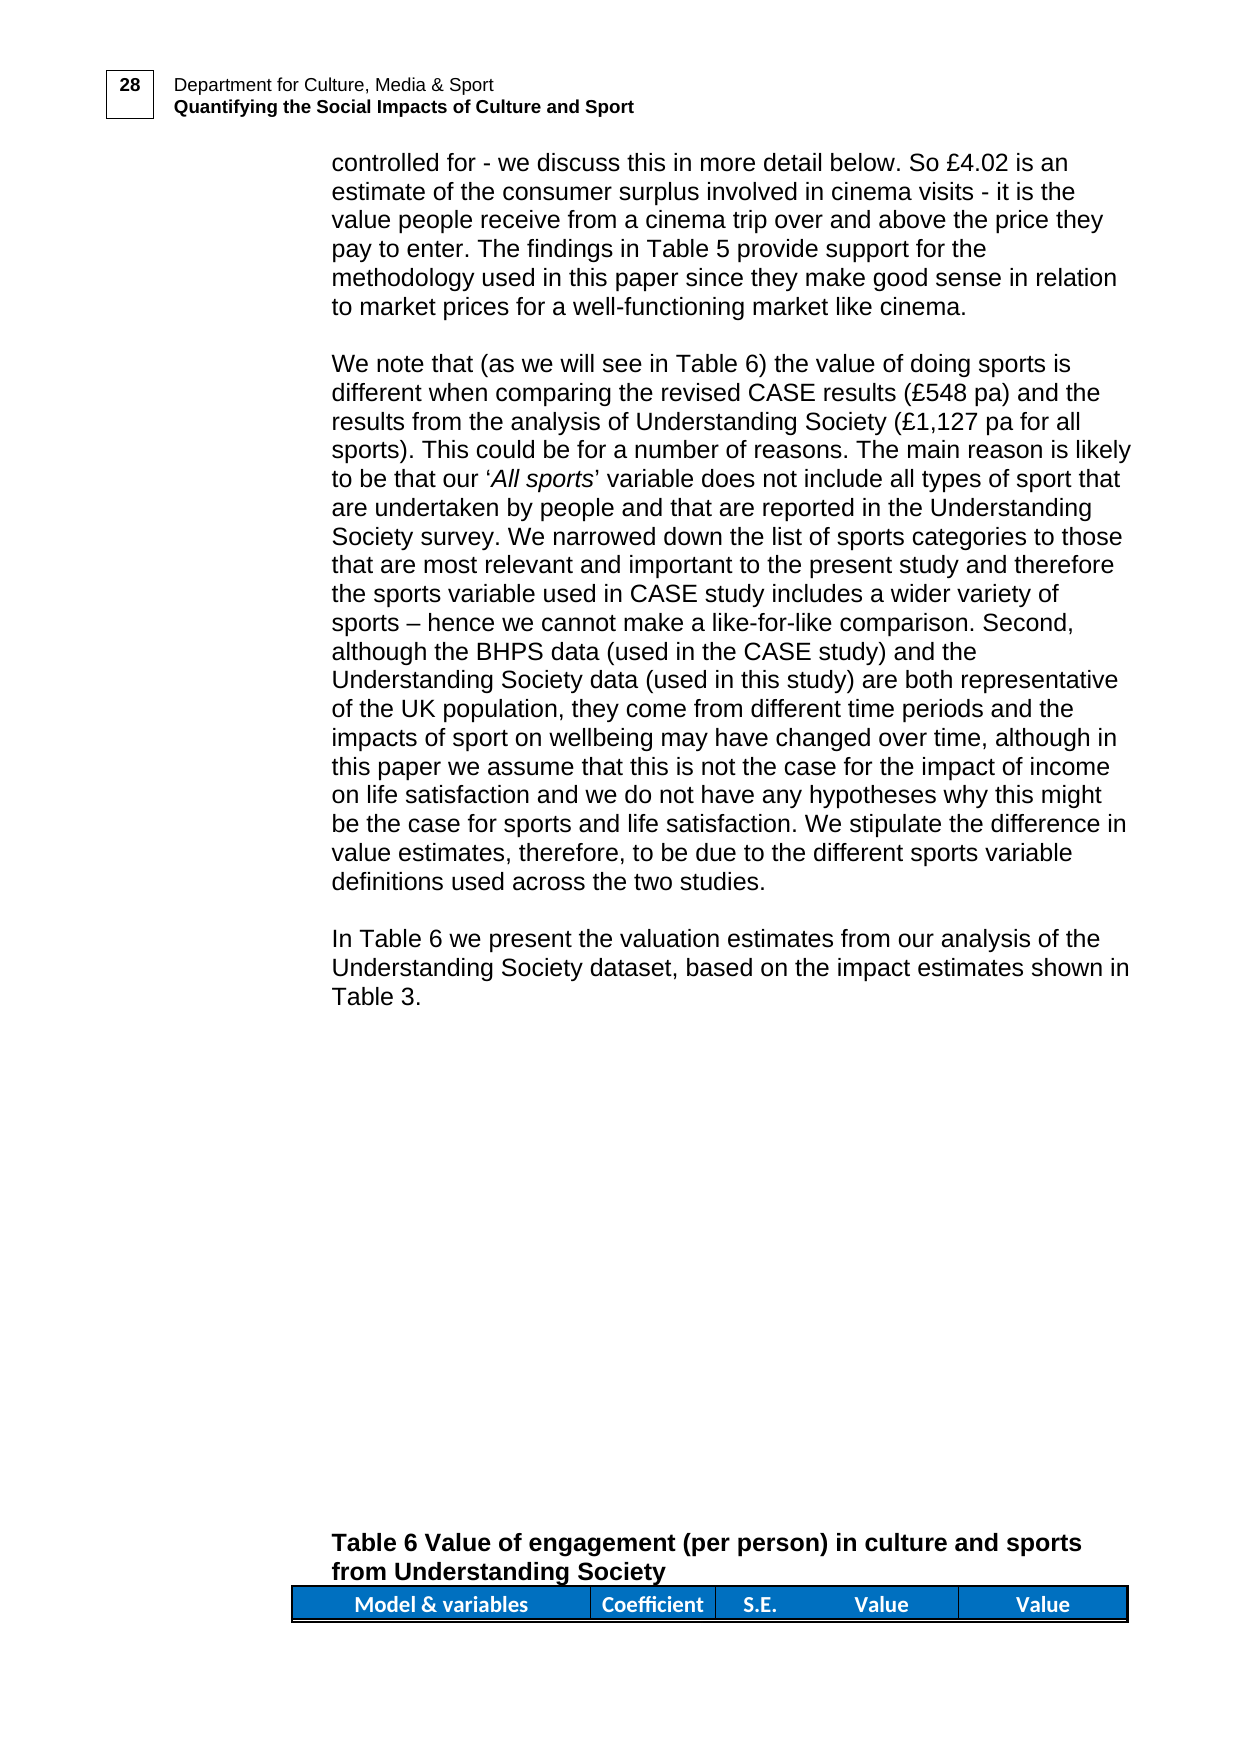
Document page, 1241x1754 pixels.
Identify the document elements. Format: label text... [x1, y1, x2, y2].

table_header Value (monthly) [959, 1587, 1126, 1618]
table_header Coefficient [591, 1587, 715, 1618]
table_header S.E. [716, 1587, 804, 1618]
text In Table 6 we present the valuation estimates from our analysis of the Understanding Society dataset, based on the impact estimates shown in Table 3. [331, 924, 1134, 1010]
text Table 6 Value of engagement (per person) in culture and sports from Understanding Society [331, 1528, 1134, 1585]
text We note that (as we will see in Table 6) the value of doing sports is different when comparing the revised CASE results (£548 pa) and the results from the analysis of Understanding Society (£1,127 pa for all sports). This could be for a number of reasons. The main reason is likely to be that our ‘All sports’ variable does not include all types of sport that are undertaken by people and that are reported in the Understanding Society survey. We narrowed down the list of sports categories to those that are most relevant and important to the present study and therefore the sports variable used in CASE study includes a wider variety of sports – hence we cannot make a like-for-like comparison. Second, although the BHPS data (used in the CASE study) and the Understanding Society data (used in this study) are both representative of the UK population, they come from different time periods and the impacts of sport on wellbeing may have changed over time, although in this paper we assume that this is not the case for the impact of income on life satisfaction and we do not have any hypotheses why this might be the case for sports and life satisfaction. We stipulate the difference in value estimates, therefore, to be due to the different sports variable definitions used across the two studies. [331, 349, 1134, 895]
table_header Model & variables [293, 1587, 590, 1618]
table_header Value (annual) [804, 1587, 958, 1618]
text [331, 148, 1134, 320]
